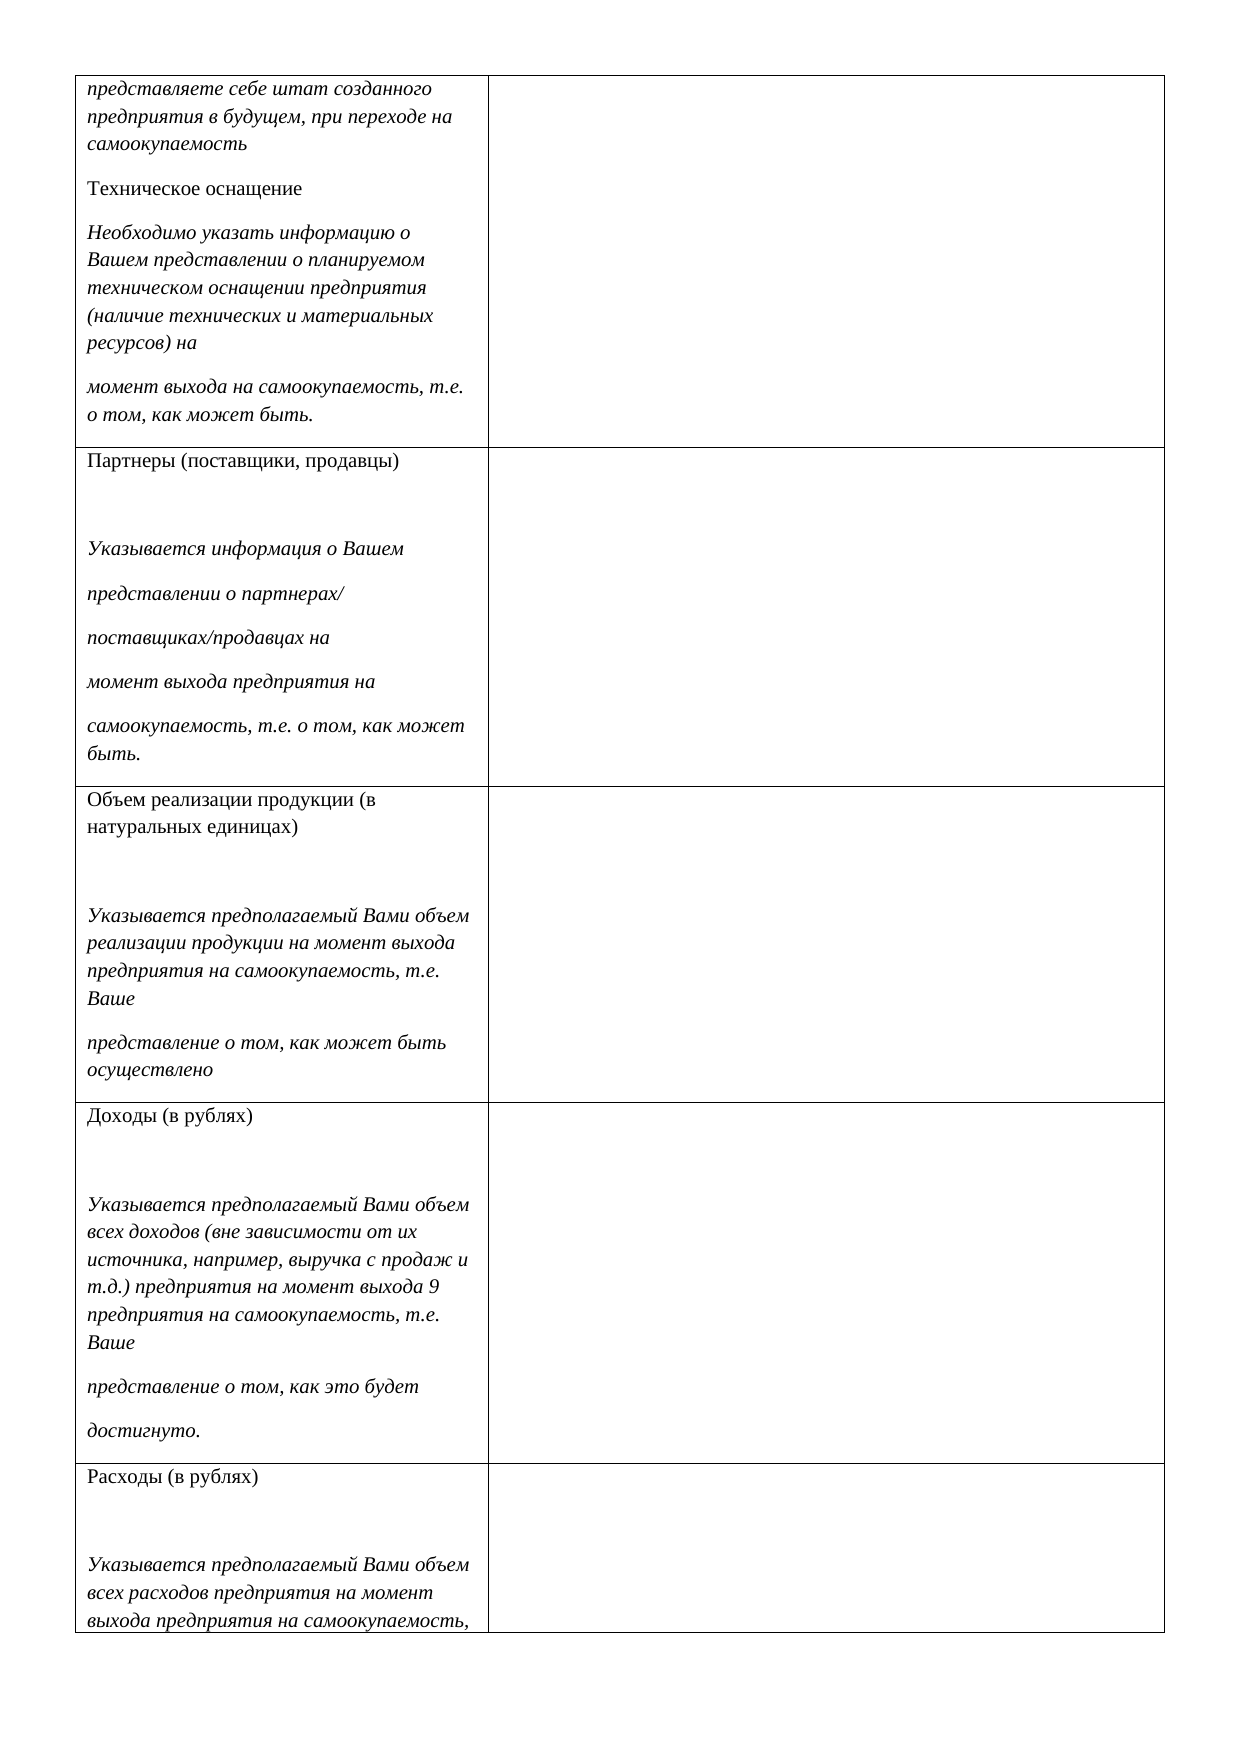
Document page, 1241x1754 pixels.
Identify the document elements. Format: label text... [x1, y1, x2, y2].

table_cell Партнеры (поставщики, продавцы) Указывается информация о Вашем представлении о партнерах/ поставщиках/продавцах на момент выхода предприятия на самоокупаемость, т.е. о том, как может быть. [76, 448, 488, 786]
table_cell [489, 1464, 1164, 1632]
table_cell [76, 76, 488, 447]
table_cell Объем реализации продукции (в натуральных единицах) Указывается предполагаемый Вами объем реализации продукции на момент выхода предприятия на самоокупаемость, т.е. Ваше представление о том, как может быть осуществлено [76, 787, 488, 1102]
table_cell [489, 448, 1164, 786]
table_cell Доходы (в рублях) Указывается предполагаемый Вами объем всех доходов (вне зависимости от их источника, например, выручка с продаж и т.д.) предприятия на момент выхода 9 предприятия на самоокупаемость, т.е. Ваше представление о том, как это будет достигнуто. [76, 1103, 488, 1463]
table_cell [489, 787, 1164, 1102]
table_cell [489, 76, 1164, 447]
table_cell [76, 1464, 488, 1632]
table_cell [489, 1103, 1164, 1463]
